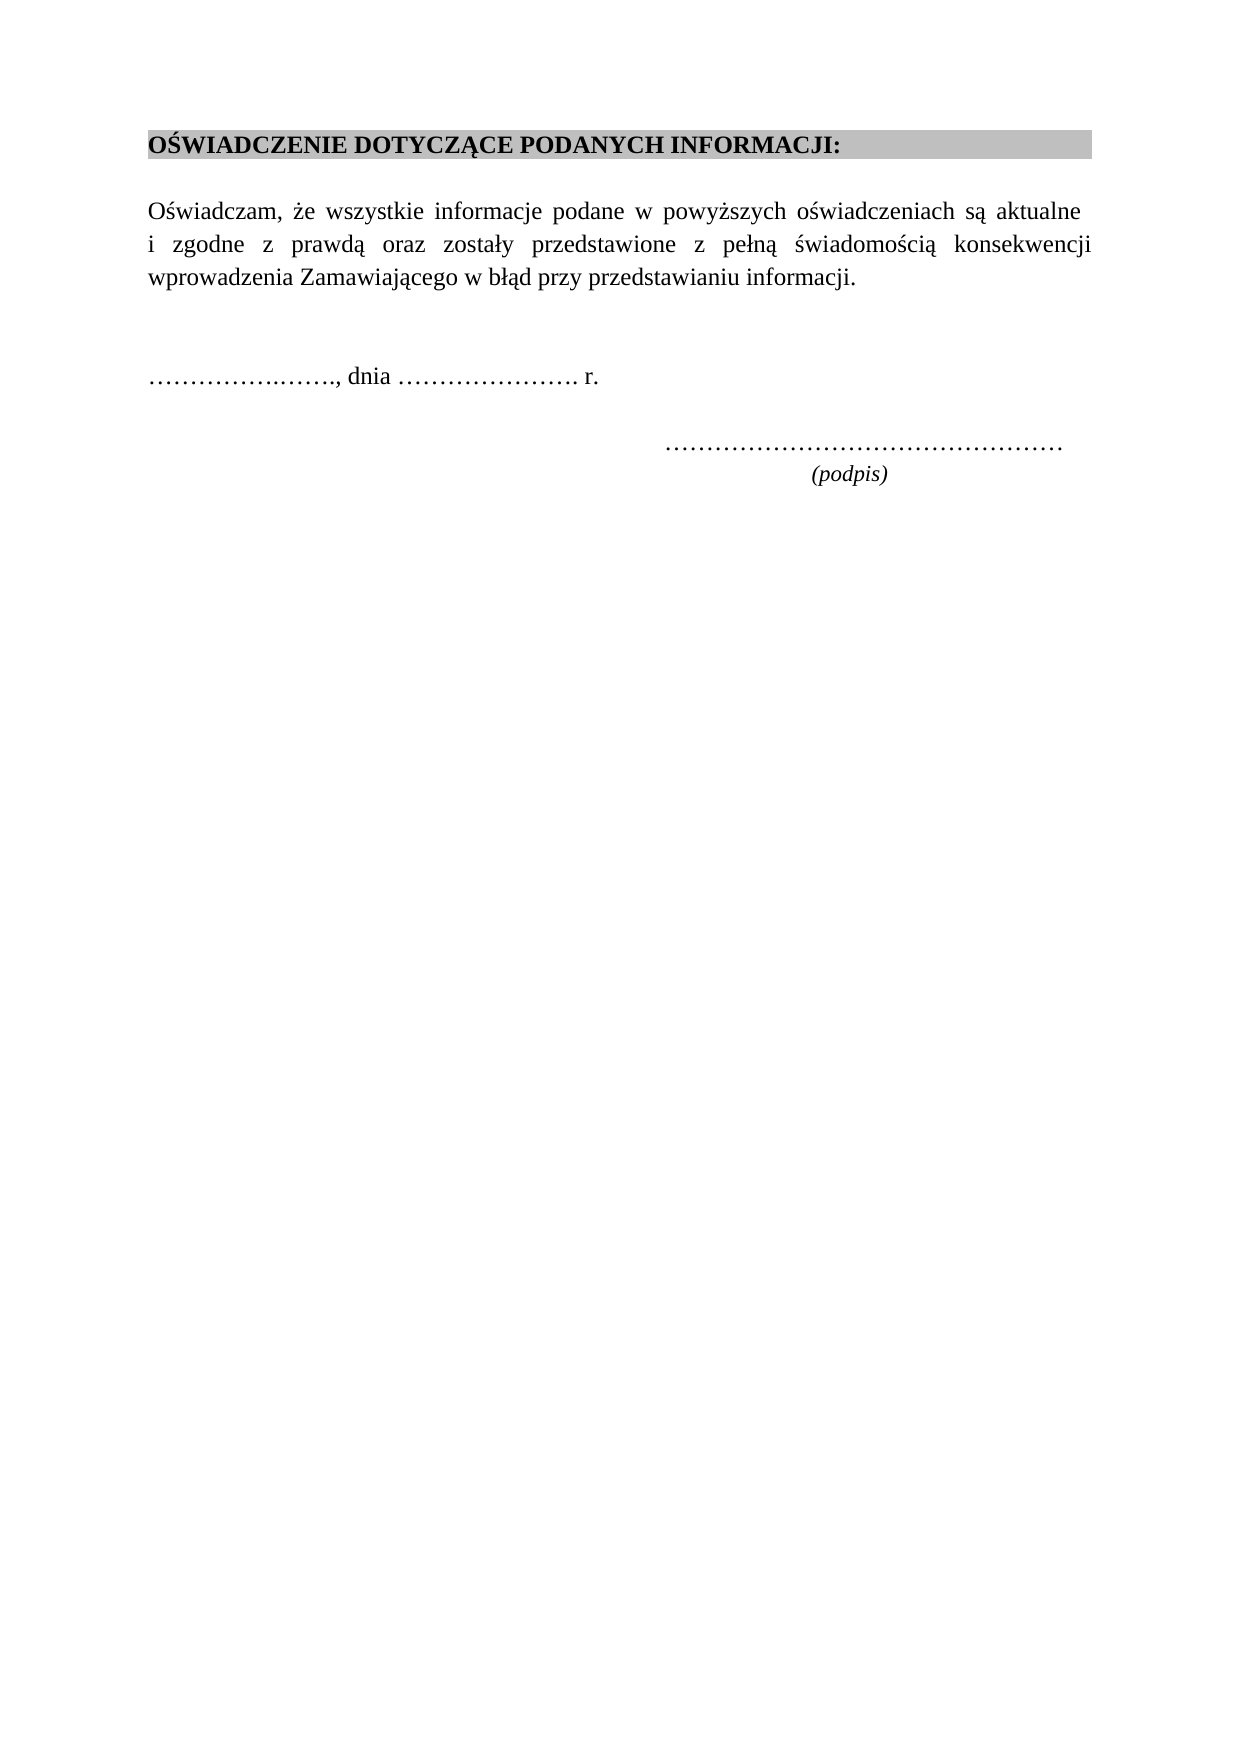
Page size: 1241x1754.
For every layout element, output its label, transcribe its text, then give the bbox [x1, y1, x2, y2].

text Oświadczam, że wszystkie informacje podane w powyższych oświadczeniach są aktualne i zgodne z prawdą oraz zostały przedstawione z pełną świadomością konsekwencji wprowadzenia Zamawiającego w błąd przy przedstawianiu informacji. [148, 196, 1092, 291]
text …………….……., dnia …………………. r. [148, 361, 1092, 390]
text OŚWIADCZENIE DOTYCZĄCE PODANYCH INFORMACJI: [148, 130, 1092, 159]
text ………………………………………… [148, 427, 1092, 456]
text (podpis) [738, 460, 1092, 486]
